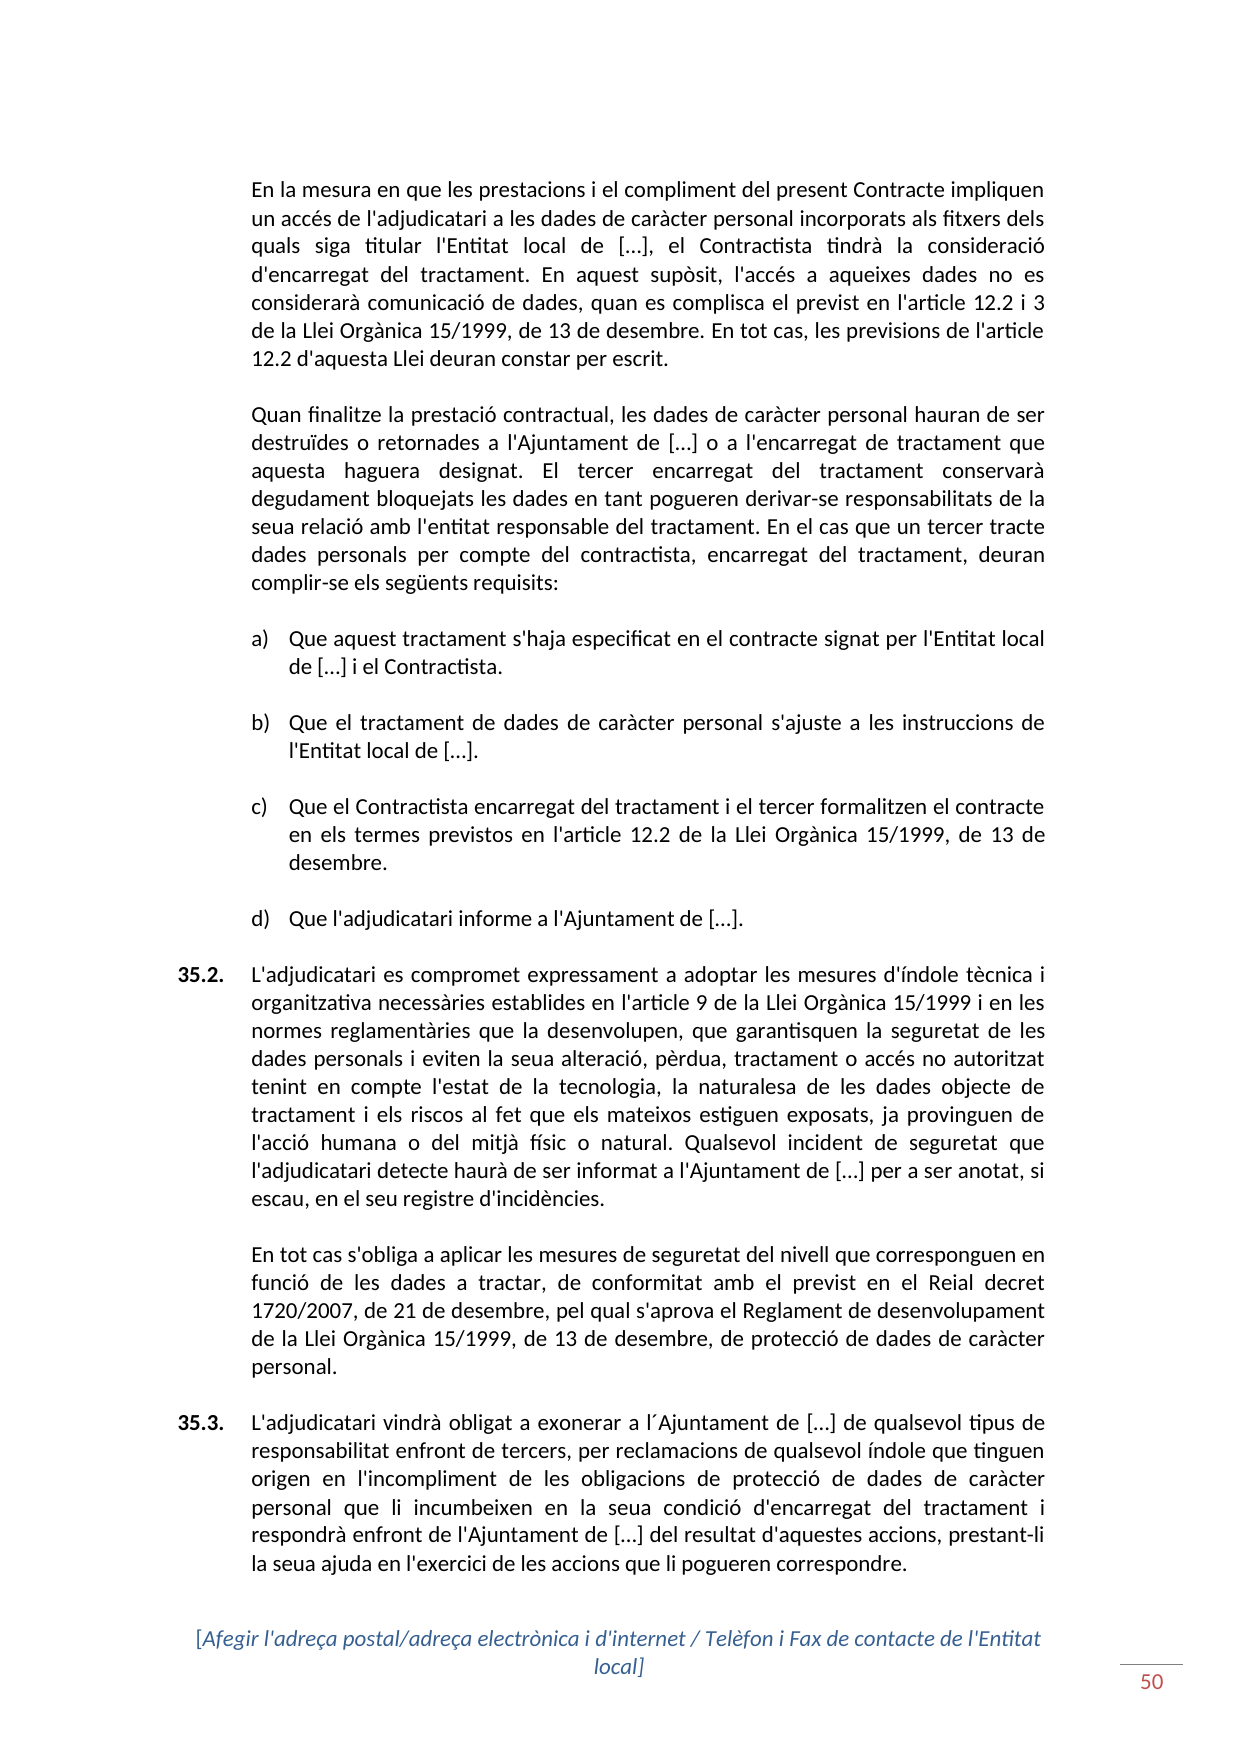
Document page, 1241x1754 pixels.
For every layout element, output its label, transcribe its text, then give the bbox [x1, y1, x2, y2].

list Que el tractament de dades de caràcter personal s'ajuste a les instruccions de l'Entitat local de […]. [251, 708, 1046, 764]
list L'adjudicatari es compromet expressament a adoptar les mesures d'índole tècnica i organitzativa necessàries establides en l'article 9 de la Llei Orgànica 15/1999 i en les normes reglamentàries que la desenvolupen, que garantisquen la seguretat de les dades personals i eviten la seua alteració, pèrdua, tractament o accés no autoritzat tenint en compte l'estat de la tecnologia, la naturalesa de les dades objecte de tractament i els riscos al fet que els mateixos estiguen exposats, ja provinguen de l'acció humana o del mitjà físic o natural. Qualsevol incident de seguretat que l'adjudicatari detecte haurà de ser informat a l'Ajuntament de […] per a ser anotat, si escau, en el seu registre d'incidències. [177, 960, 1046, 1212]
list Que el Contractista encarregat del tractament i el tercer formalitzen el contracte en els termes previstos en l'article 12.2 de la Llei Orgànica 15/1999, de 13 de desembre. [251, 792, 1046, 876]
list Que aquest tractament s'haja especificat en el contracte signat per l'Entitat local de […] i el Contractista. [251, 624, 1046, 680]
list Que l'adjudicatari informe a l'Ajuntament de […]. [251, 904, 1046, 932]
text En la mesura en que les prestacions i el compliment del present Contracte impliquen un accés de l'adjudicatari a les dades de caràcter personal incorporats als fitxers dels quals siga titular l'Entitat local de […], el Contractista tindrà la consideració d'encarregat del tractament. En aquest supòsit, l'accés a aqueixes dades no es considerarà comunicació de dades, quan es complisca el previst en l'article 12.2 i 3 de la Llei Orgànica 15/1999, de 13 de desembre. En tot cas, les previsions de l'article 12.2 d'aquesta Llei deuran constar per escrit. [251, 176, 1046, 372]
text En tot cas s'obliga a aplicar les mesures de seguretat del nivell que corresponguen en funció de les dades a tractar, de conformitat amb el previst en el Reial decret 1720/2007, de 21 de desembre, pel qual s'aprova el Reglament de desenvolupament de la Llei Orgànica 15/1999, de 13 de desembre, de protecció de dades de caràcter personal. [251, 1240, 1046, 1381]
list L'adjudicatari vindrà obligat a exonerar a l´Ajuntament de […] de qualsevol tipus de responsabilitat enfront de tercers, per reclamacions de qualsevol índole que tinguen origen en l'incompliment de les obligacions de protecció de dades de caràcter personal que li incumbeixen en la seua condició d'encarregat del tractament i respondrà enfront de l'Ajuntament de […] del resultat d'aquestes accions, prestant-li la seua ajuda en l'exercici de les accions que li pogueren correspondre. [177, 1408, 1046, 1577]
text Quan finalitze la prestació contractual, les dades de caràcter personal hauran de ser destruïdes o retornades a l'Ajuntament de […] o a l'encarregat de tractament que aquesta haguera designat. El tercer encarregat del tractament conservarà degudament bloquejats les dades en tant pogueren derivar-se responsabilitats de la seua relació amb l'entitat responsable del tractament. En el cas que un tercer tracte dades personals per compte del contractista, encarregat del tractament, deuran complir-se els següents requisits: [251, 400, 1046, 596]
